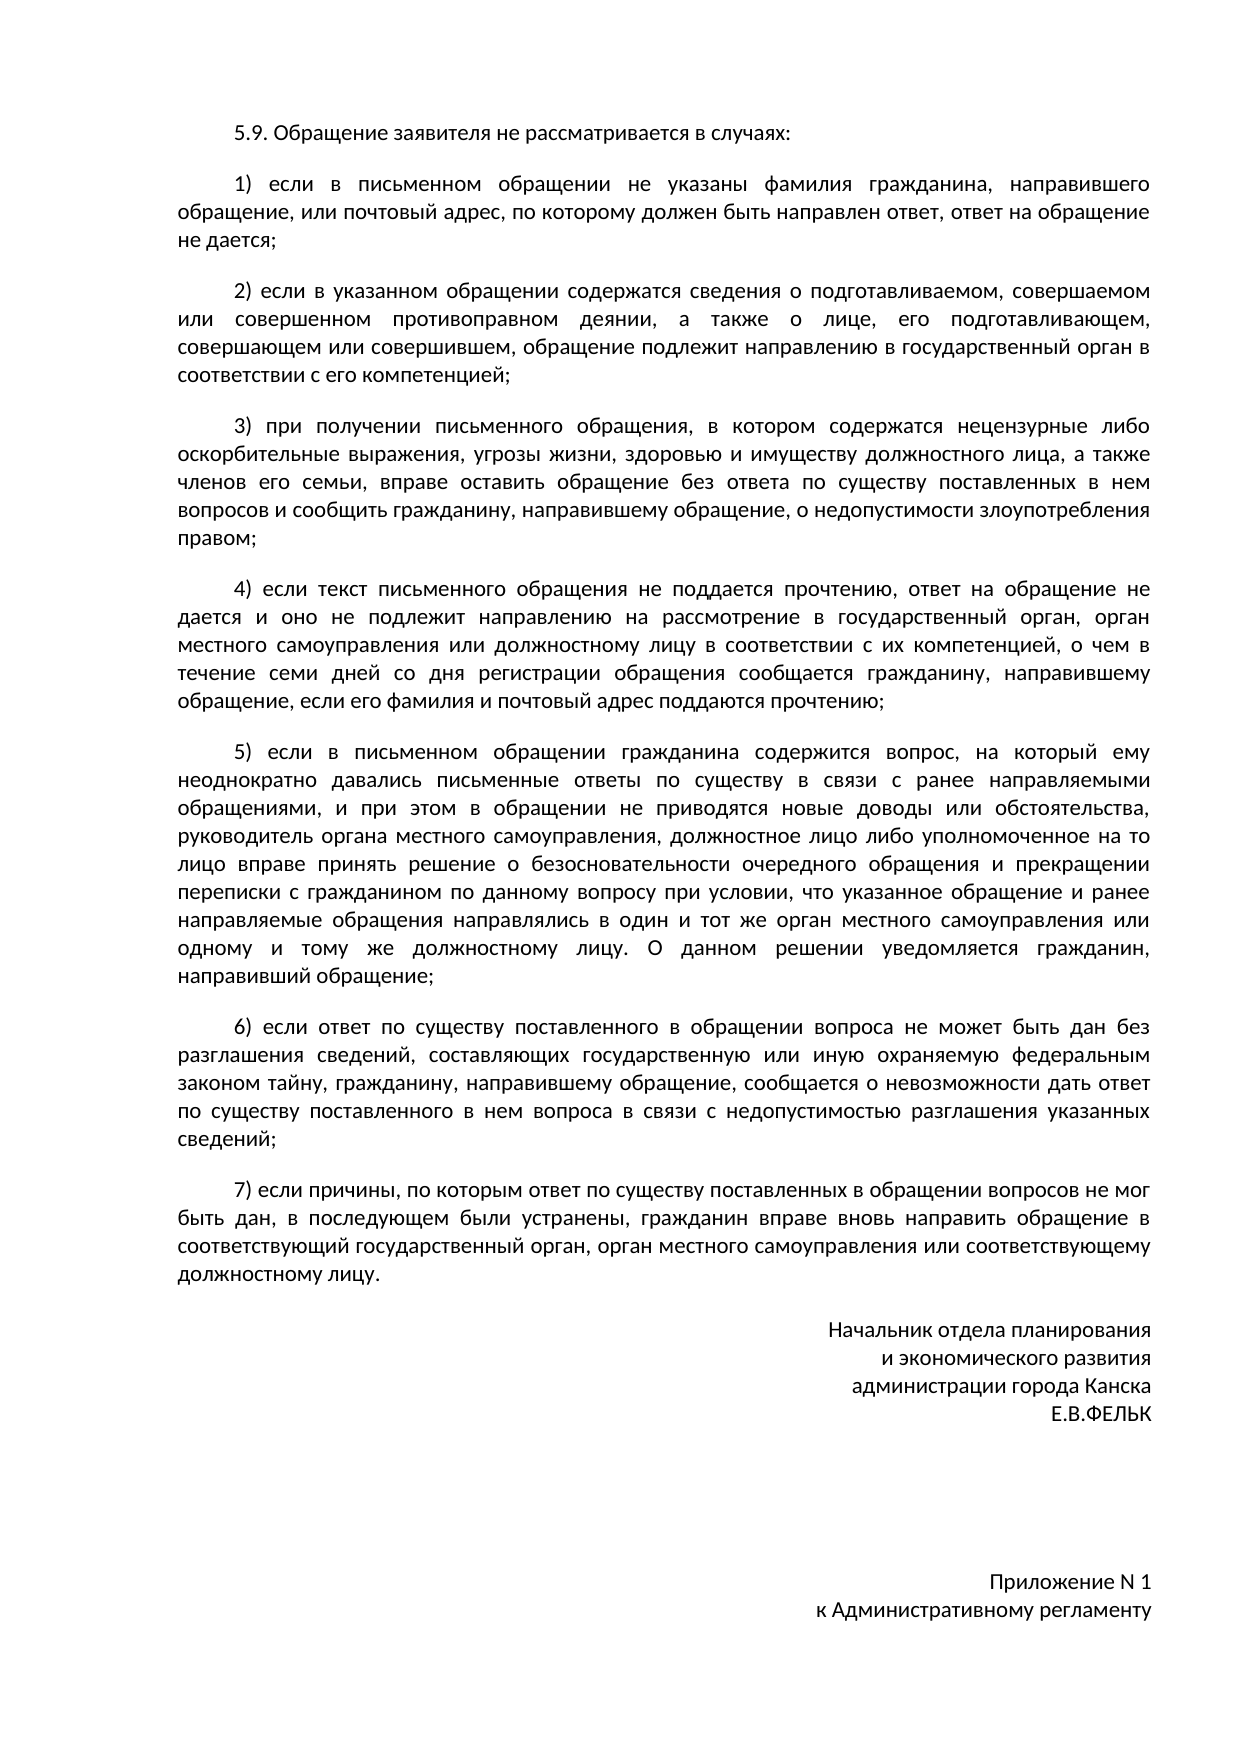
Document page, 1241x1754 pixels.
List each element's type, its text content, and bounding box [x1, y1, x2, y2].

text 5) если в письменном обращении гражданина содержится вопрос, на который ему неоднократно давались письменные ответы по существу в связи с ранее направляемыми обращениями, и при этом в обращении не приводятся новые доводы или обстоятельства, руководитель органа местного самоуправления, должностное лицо либо уполномоченное на то лицо вправе принять решение о безосновательности очередного обращения и прекращении переписки с гражданином по данному вопросу при условии, что указанное обращение и ранее направляемые обращения направлялись в один и тот же орган местного самоуправления или одному и тому же должностному лицу. О данном решении уведомляется гражданин, направивший обращение; [177, 737, 1152, 989]
text Е.В.ФЕЛЬК [177, 1399, 1152, 1427]
text 4) если текст письменного обращения не поддается прочтению, ответ на обращение не дается и оно не подлежит направлению на рассмотрение в государственный орган, орган местного самоуправления или должностному лицу в соответствии с их компетенцией, о чем в течение семи дней со дня регистрации обращения сообщается гражданину, направившему обращение, если его фамилия и почтовый адрес поддаются прочтению; [177, 574, 1152, 714]
text к Административному регламенту [177, 1596, 1152, 1623]
text 2) если в указанном обращении содержатся сведения о подготавливаемом, совершаемом или совершенном противоправном деянии, а также о лице, его подготавливающем, совершающем или совершившем, обращение подлежит направлению в государственный орган в соответствии с его компетенцией; [177, 276, 1152, 388]
text 7) если причины, по которым ответ по существу поставленных в обращении вопросов не мог быть дан, в последующем были устранены, гражданин вправе вновь направить обращение в соответствующий государственный орган, орган местного самоуправления или соответствующему должностному лицу. [177, 1175, 1152, 1287]
text и экономического развития [177, 1343, 1152, 1371]
text администрации города Канска [177, 1371, 1152, 1399]
text 5.9. Обращение заявителя не рассматривается в случаях: [177, 118, 1152, 146]
text 1) если в письменном обращении не указаны фамилия гражданина, направившего обращение, или почтовый адрес, по которому должен быть направлен ответ, ответ на обращение не дается; [177, 169, 1152, 253]
text Начальник отдела планирования [177, 1315, 1152, 1343]
text 3) при получении письменного обращения, в котором содержатся нецензурные либо оскорбительные выражения, угрозы жизни, здоровью и имуществу должностного лица, а также членов его семьи, вправе оставить обращение без ответа по существу поставленных в нем вопросов и сообщить гражданину, направившему обращение, о недопустимости злоупотребления правом; [177, 411, 1152, 551]
text Приложение N 1 [177, 1567, 1152, 1596]
text 6) если ответ по существу поставленного в обращении вопроса не может быть дан без разглашения сведений, составляющих государственную или иную охраняемую федеральным законом тайну, гражданину, направившему обращение, сообщается о невозможности дать ответ по существу поставленного в нем вопроса в связи с недопустимостью разглашения указанных сведений; [177, 1012, 1152, 1152]
